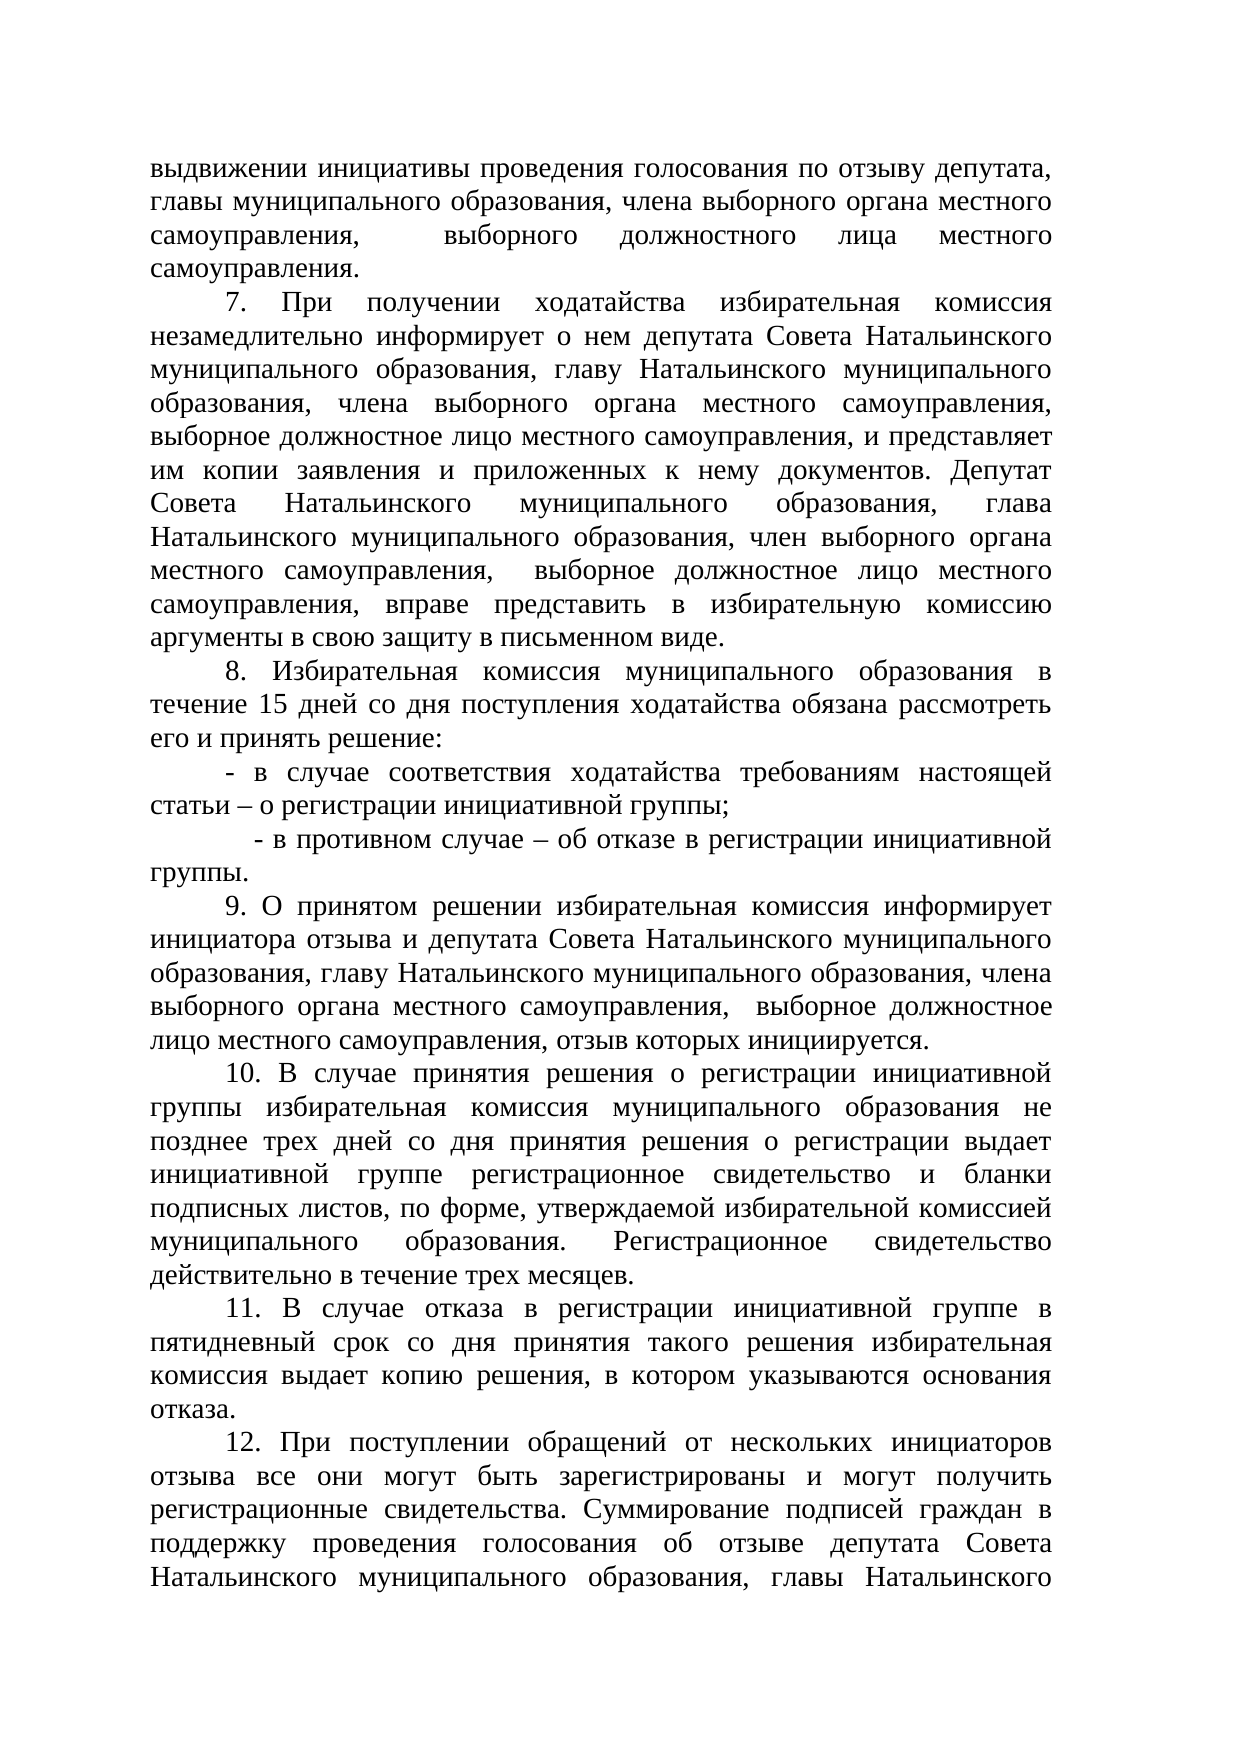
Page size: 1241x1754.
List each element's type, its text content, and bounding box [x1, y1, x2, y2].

text 7. При получении ходатайства избирательная комиссия незамедлительно информирует о нем депутата Совета Натальинского муниципального образования, главу Натальинского муниципального образования, члена выборного органа местного самоуправления, выборное должностное лицо местного самоуправления, и представляет им копии заявления и приложенных к нему документов. Депутат Совета Натальинского муниципального образования, глава Натальинского муниципального образования, член выборного органа местного самоуправления, выборное должностное лицо местного самоуправления, вправе представить в избирательную комиссию аргументы в свою защиту в письменном виде. [150, 284, 1053, 653]
text - в случае соответствия ходатайства требованиям настоящей статьи – о регистрации инициативной группы; [150, 754, 1053, 821]
text - в противном случае – об отказе в регистрации инициативной группы. [150, 821, 1053, 888]
text 10. В случае принятия решения о регистрации инициативной группы избирательная комиссия муниципального образования не позднее трех дней со дня принятия решения о регистрации выдает инициативной группе регистрационное свидетельство и бланки подписных листов, по форме, утверждаемой избирательной комиссией муниципального образования. Регистрационное свидетельство действительно в течение трех месяцев. [150, 1056, 1053, 1290]
text 8. Избирательная комиссия муниципального образования в течение 15 дней со дня поступления ходатайства обязана рассмотреть его и принять решение: [150, 653, 1053, 754]
text 9. О принятом решении избирательная комиссия информирует инициатора отзыва и депутата Совета Натальинского муниципального образования, главу Натальинского муниципального образования, члена выборного органа местного самоуправления, выборное должностное лицо местного самоуправления, отзыв которых инициируется. [150, 888, 1053, 1056]
text 11. В случае отказа в регистрации инициативной группе в пятидневный срок со дня принятия такого решения избирательная комиссия выдает копию решения, в котором указываются основания отказа. [150, 1290, 1053, 1424]
